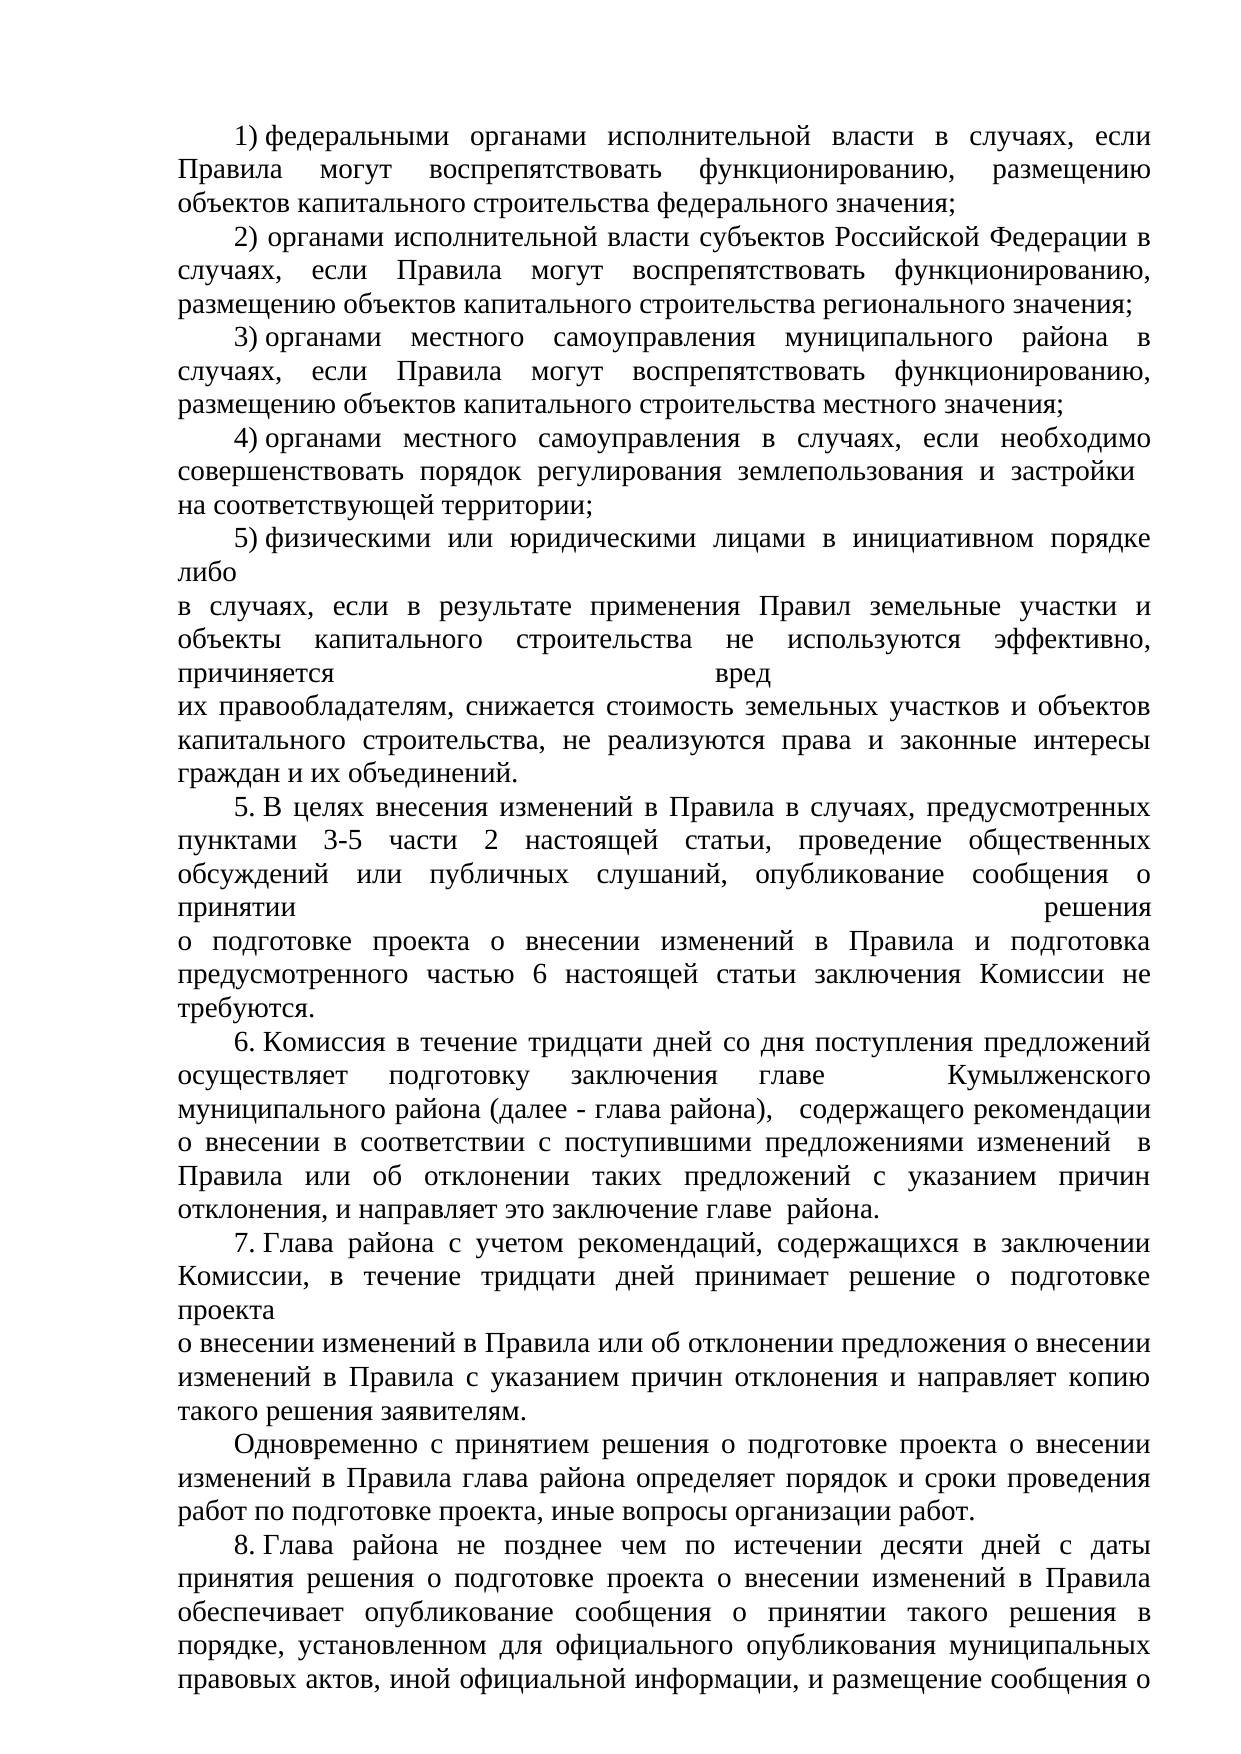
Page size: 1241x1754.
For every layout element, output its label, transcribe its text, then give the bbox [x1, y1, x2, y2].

text 2) органами исполнительной власти субъектов Российской Федерации в случаях, если Правила могут воспрепятствовать функционированию, размещению объектов капитального строительства регионального значения; [177, 219, 1152, 319]
text 1) федеральными органами исполнительной власти в случаях, если Правила могут воспрепятствовать функционированию, размещению объектов капитального строительства федерального значения; [177, 118, 1152, 219]
text 3) органами местного самоуправления муниципального района в случаях, если Правила могут воспрепятствовать функционированию, размещению объектов капитального строительства местного значения; [177, 319, 1152, 420]
text 5. В целях внесения изменений в Правила в случаях, предусмотренных пунктами 3-5 части 2 настоящей статьи, проведение общественных обсуждений или публичных слушаний, опубликование сообщения о принятии решения о подготовке проекта о внесении изменений в Правила и подготовка предусмотренного частью 6 настоящей статьи заключения Комиссии не требуются. [177, 789, 1152, 1024]
text 5) физическими или юридическими лицами в инициативном порядке либо в случаях, если в результате применения Правил земельные участки и объекты капитального строительства не используются эффективно, причиняется вред их правообладателям, снижается стоимость земельных участков и объектов капитального строительства, не реализуются права и законные интересы граждан и их объединений. [177, 521, 1152, 789]
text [177, 1527, 1152, 1694]
text 4) органами местного самоуправления в случаях, если необходимо совершенствовать порядок регулирования землепользования и застройки на соответствующей территории; [177, 420, 1152, 521]
text 7. Глава района с учетом рекомендаций, содержащихся в заключении Комиссии, в течение тридцати дней принимает решение о подготовке проекта о внесении изменений в Правила или об отклонении предложения о внесении изменений в Правила с указанием причин отклонения и направляет копию такого решения заявителям. [177, 1225, 1152, 1426]
text 6. Комиссия в течение тридцати дней со дня поступления предложений осуществляет подготовку заключения главе Кумылженского муниципального района (далее - глава района), содержащего рекомендации о внесении в соответствии с поступившими предложениями изменений в Правила или об отклонении таких предложений с указанием причин отклонения, и направляет это заключение главе района. [177, 1024, 1152, 1225]
text Одновременно с принятием решения о подготовке проекта о внесении изменений в Правила глава района определяет порядок и сроки проведения работ по подготовке проекта, иные вопросы организации работ. [177, 1426, 1152, 1527]
